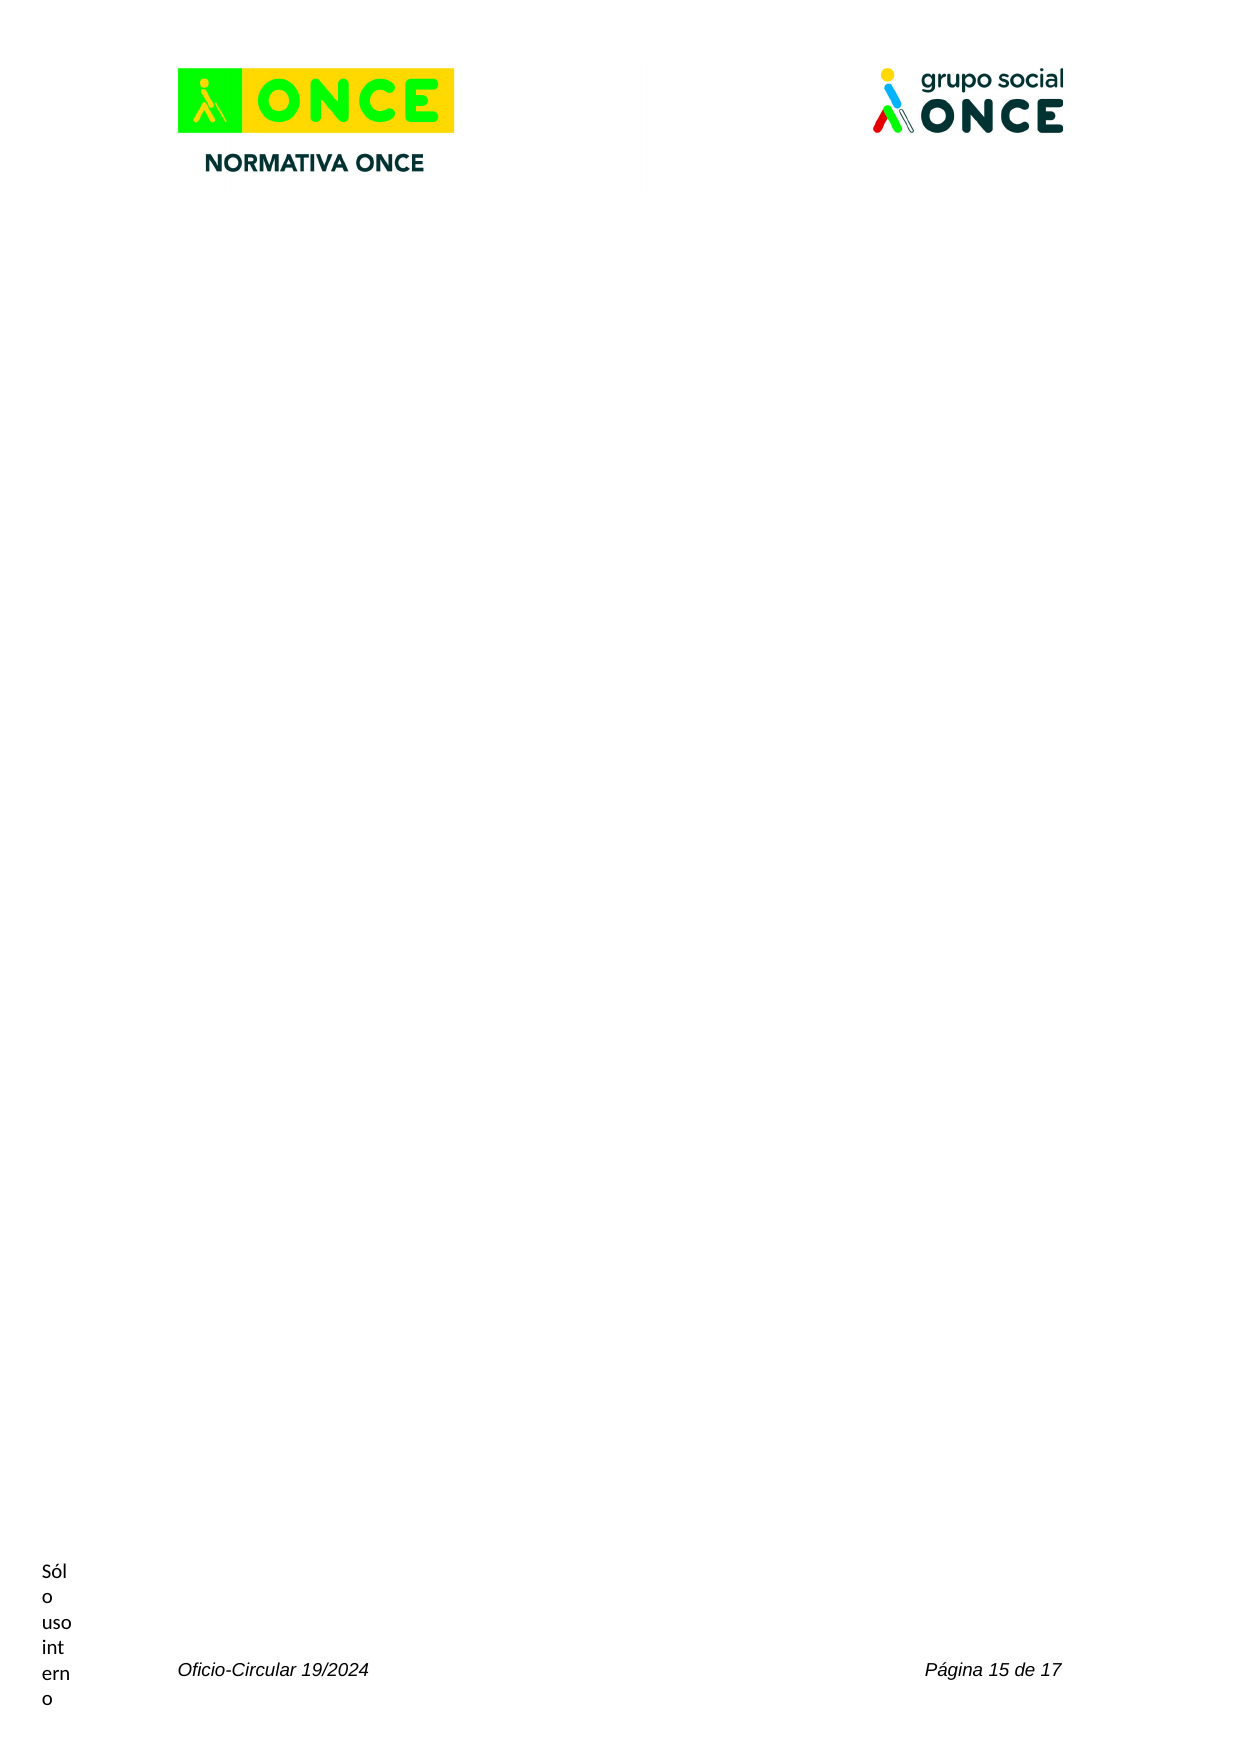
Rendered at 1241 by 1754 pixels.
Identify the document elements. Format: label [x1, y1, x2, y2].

picture [177, 59, 1064, 193]
